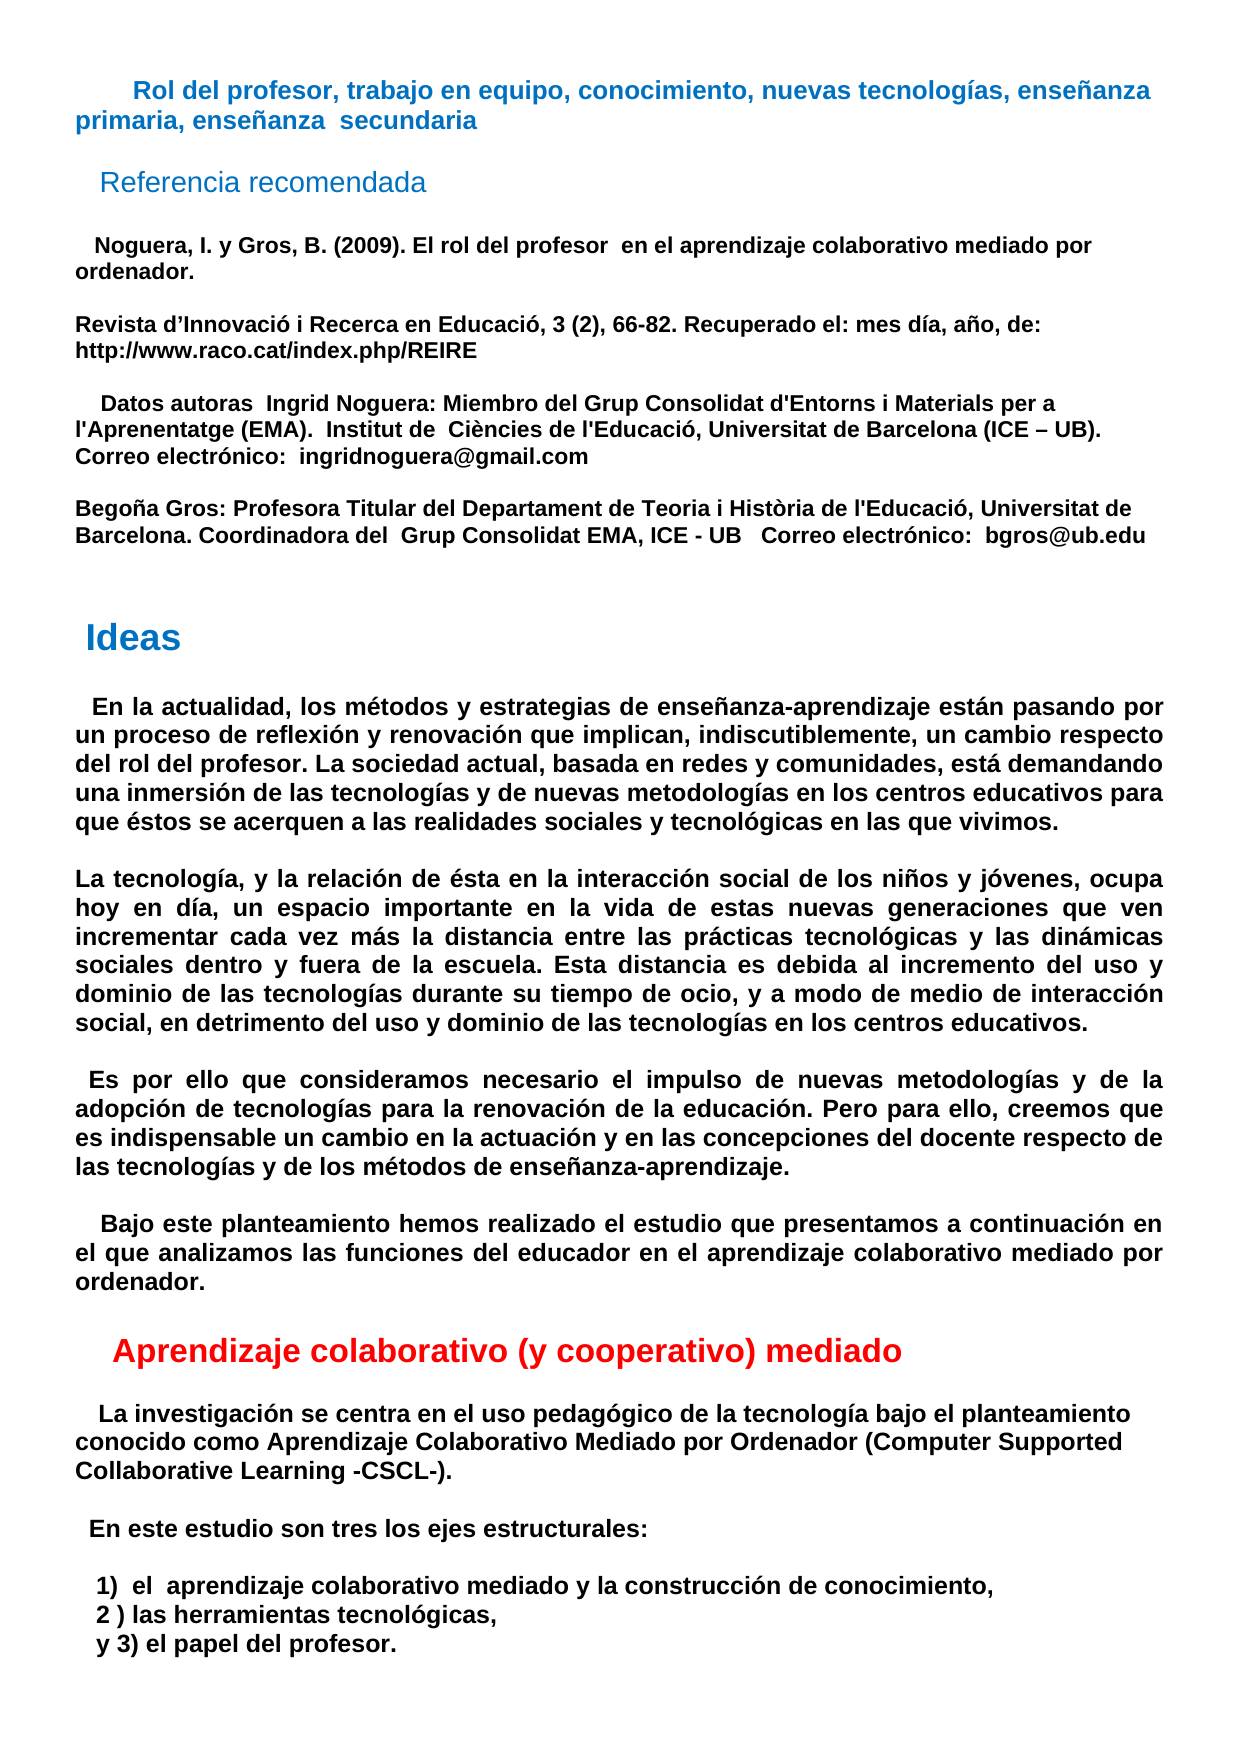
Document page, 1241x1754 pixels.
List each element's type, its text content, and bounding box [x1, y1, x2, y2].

text 2 ) las herramientas tecnológicas, [75, 1600, 1165, 1629]
text Es por ello que consideramos necesario el impulso de nuevas metodologías y de la adopción de tecnologías para la renovación de la educación. Pero para ello, creemos que es indispensable un cambio en la actuación y en las concepciones del docente respecto de las tecnologías y de los métodos de enseñanza-aprendizaje. [75, 1066, 1165, 1181]
text En este estudio son tres los ejes estructurales: [75, 1514, 1165, 1542]
text http://www.raco.cat/index.php/REIRE [75, 337, 1165, 363]
text Bajo este planteamiento hemos realizado el estudio que presentamos a continuación en el que analizamos las funciones del educador en el aprendizaje colaborativo mediado por ordenador. [75, 1209, 1165, 1296]
text Ideas [75, 615, 1165, 658]
text Revista d’Innovació i Recerca en Educació, 3 (2), 66-82. Recuperado el: mes día, año, de: [75, 311, 1165, 337]
text Aprendizaje colaborativo (y cooperativo) mediado [75, 1331, 1165, 1370]
text En la actualidad, los métodos y estrategias de enseñanza-aprendizaje están pasando por un proceso de reflexión y renovación que implican, indiscutiblemente, un cambio respecto del rol del profesor. La sociedad actual, basada en redes y comunidades, está demandando una inmersión de las tecnologías y de nuevas metodologías en los centros educativos para que éstos se acerquen a las realidades sociales y tecnológicas en las que vivimos. [75, 692, 1165, 836]
text Referencia recomendada [75, 165, 1165, 198]
text 1) el aprendizaje colaborativo mediado y la construcción de conocimiento, [75, 1571, 1165, 1600]
text Begoña Gros: Profesora Titular del Departament de Teoria i Història de l'Educació, Universitat de Barcelona. Coordinadora del Grup Consolidat EMA, ICE - UB Correo electrónico: bgros@ub.edu [75, 495, 1165, 548]
text Datos autoras Ingrid Noguera: Miembro del Grup Consolidat d'Entorns i Materials per a l'Aprenentatge (EMA). Institut de Ciències de l'Educació, Universitat de Barcelona (ICE – UB). Correo electrónico: ingridnoguera@gmail.com [75, 390, 1165, 469]
text Noguera, I. y Gros, B. (2009). El rol del profesor en el aprendizaje colaborativo mediado por ordenador. [75, 232, 1165, 284]
text La investigación se centra en el uso pedagógico de la tecnología bajo el planteamiento conocido como Aprendizaje Colaborativo Mediado por Ordenador (Computer Supported Collaborative Learning -CSCL-). [75, 1399, 1165, 1485]
text y 3) el papel del profesor. [75, 1629, 1165, 1657]
text La tecnología, y la relación de ésta en la interacción social de los niños y jóvenes, ocupa hoy en día, un espacio importante en la vida de estas nuevas generaciones que ven incrementar cada vez más la distancia entre las prácticas tecnológicas y las dinámicas sociales dentro y fuera de la escuela. Esta distancia es debida al incremento del uso y dominio de las tecnologías durante su tiempo de ocio, y a modo de medio de interacción social, en detrimento del uso y dominio de las tecnologías en los centros educativos. [75, 864, 1165, 1037]
text Rol del profesor, trabajo en equipo, conocimiento, nuevas tecnologías, enseñanza primaria, enseñanza secundaria [75, 75, 1165, 135]
